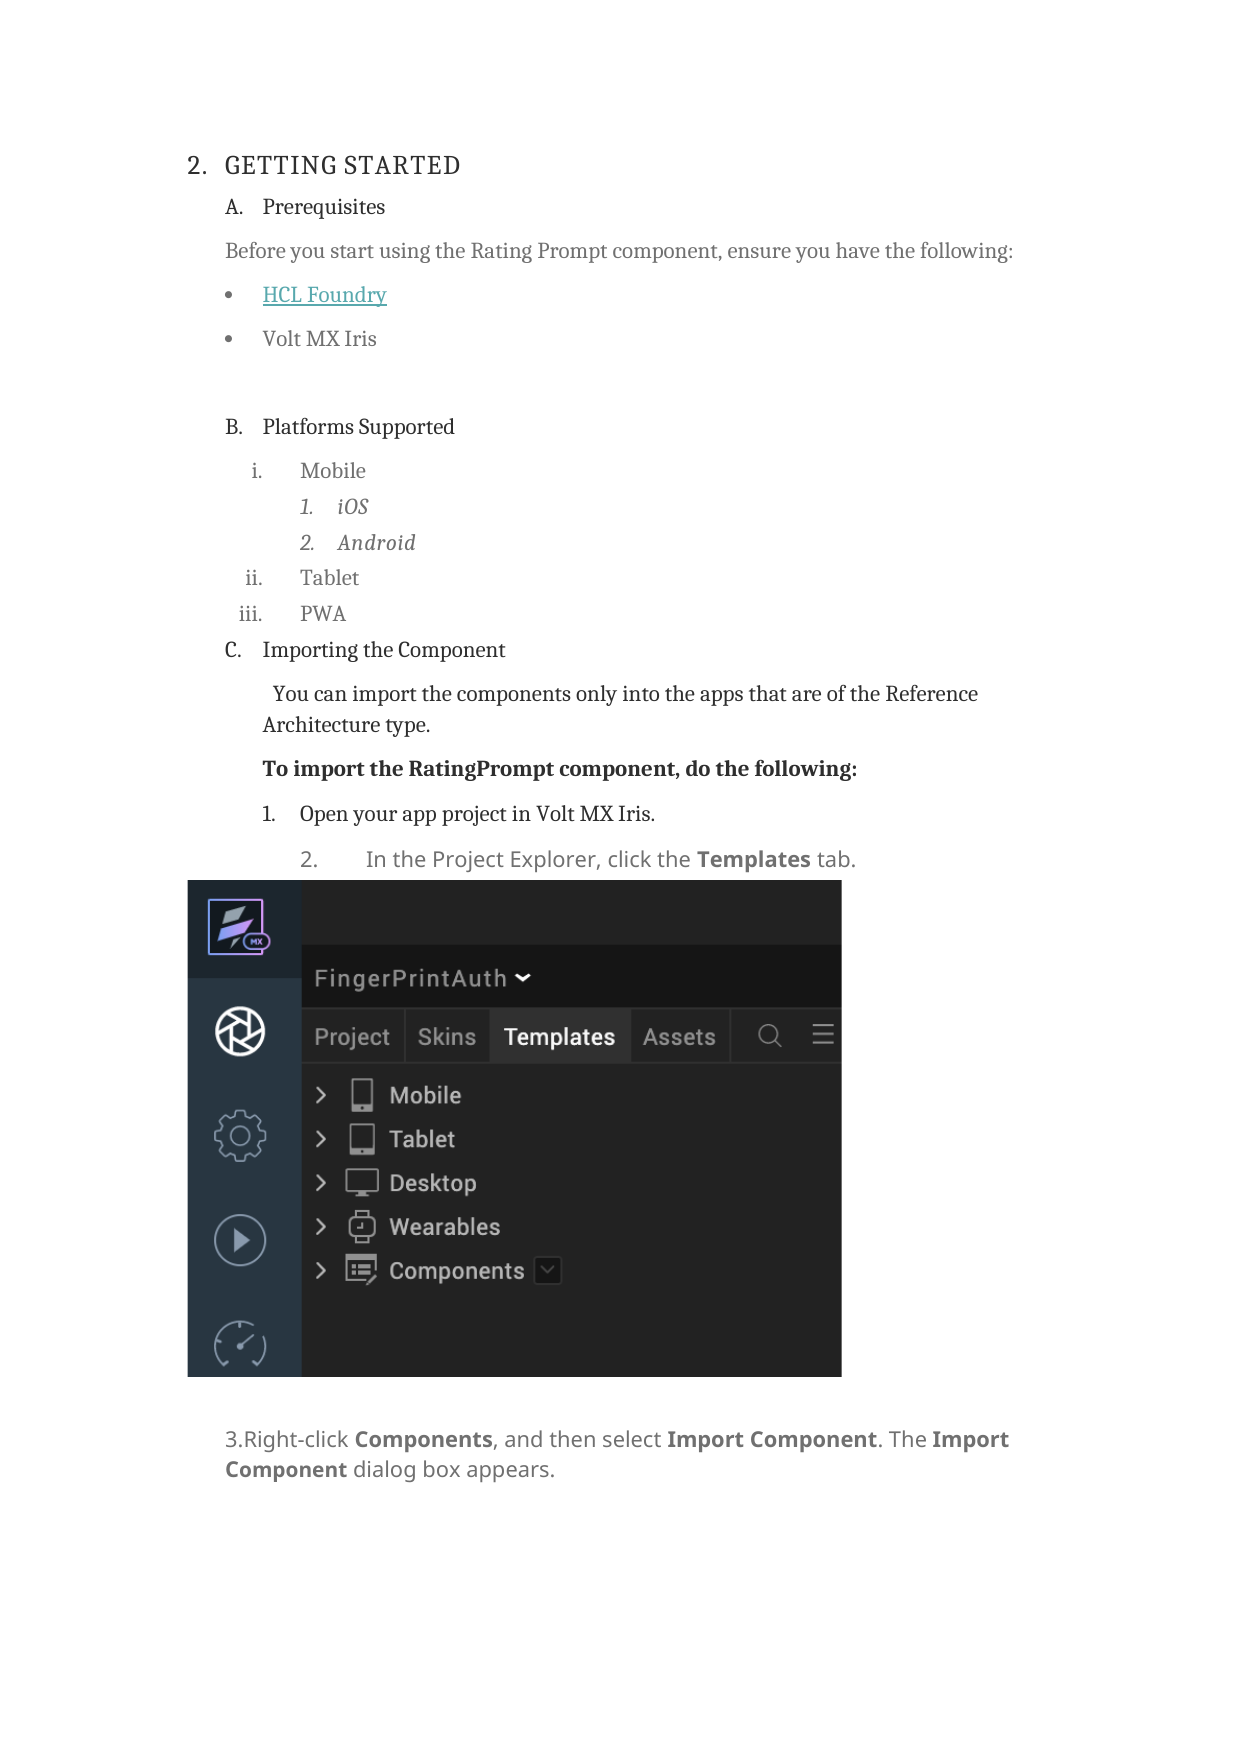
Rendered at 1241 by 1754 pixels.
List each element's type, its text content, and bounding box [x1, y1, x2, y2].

text 3.Right-click Components, and then select Import Component. The Import Component dialog box appears. [225, 1424, 1053, 1484]
subtitle Android [300, 529, 1053, 556]
subtitle Importing the Component [225, 637, 1053, 663]
subtitle To import the RatingPrompt component, do the following: [262, 756, 1053, 783]
list In the Project Explorer, click the Templates tab. [300, 844, 1053, 874]
subtitle PWA [262, 601, 1053, 627]
subtitle Open your app project in Volt MX Iris. [262, 800, 1053, 827]
picture [187, 880, 842, 1377]
subtitle Platforms Supported [225, 414, 1053, 440]
subtitle Getting Started [187, 150, 1053, 181]
list Volt MX Iris [225, 326, 1053, 352]
list HCL Foundry [225, 282, 1053, 308]
subtitle You can import the components only into the apps that are of the Reference Architecture type. [262, 681, 1053, 738]
subtitle Mobile [262, 458, 1053, 484]
subtitle Prerequisites [225, 193, 1053, 220]
subtitle iOS [300, 494, 1053, 520]
subtitle Tablet [262, 565, 1053, 591]
text Before you start using the Rating Prompt component, ensure you have the following: [225, 238, 1053, 264]
